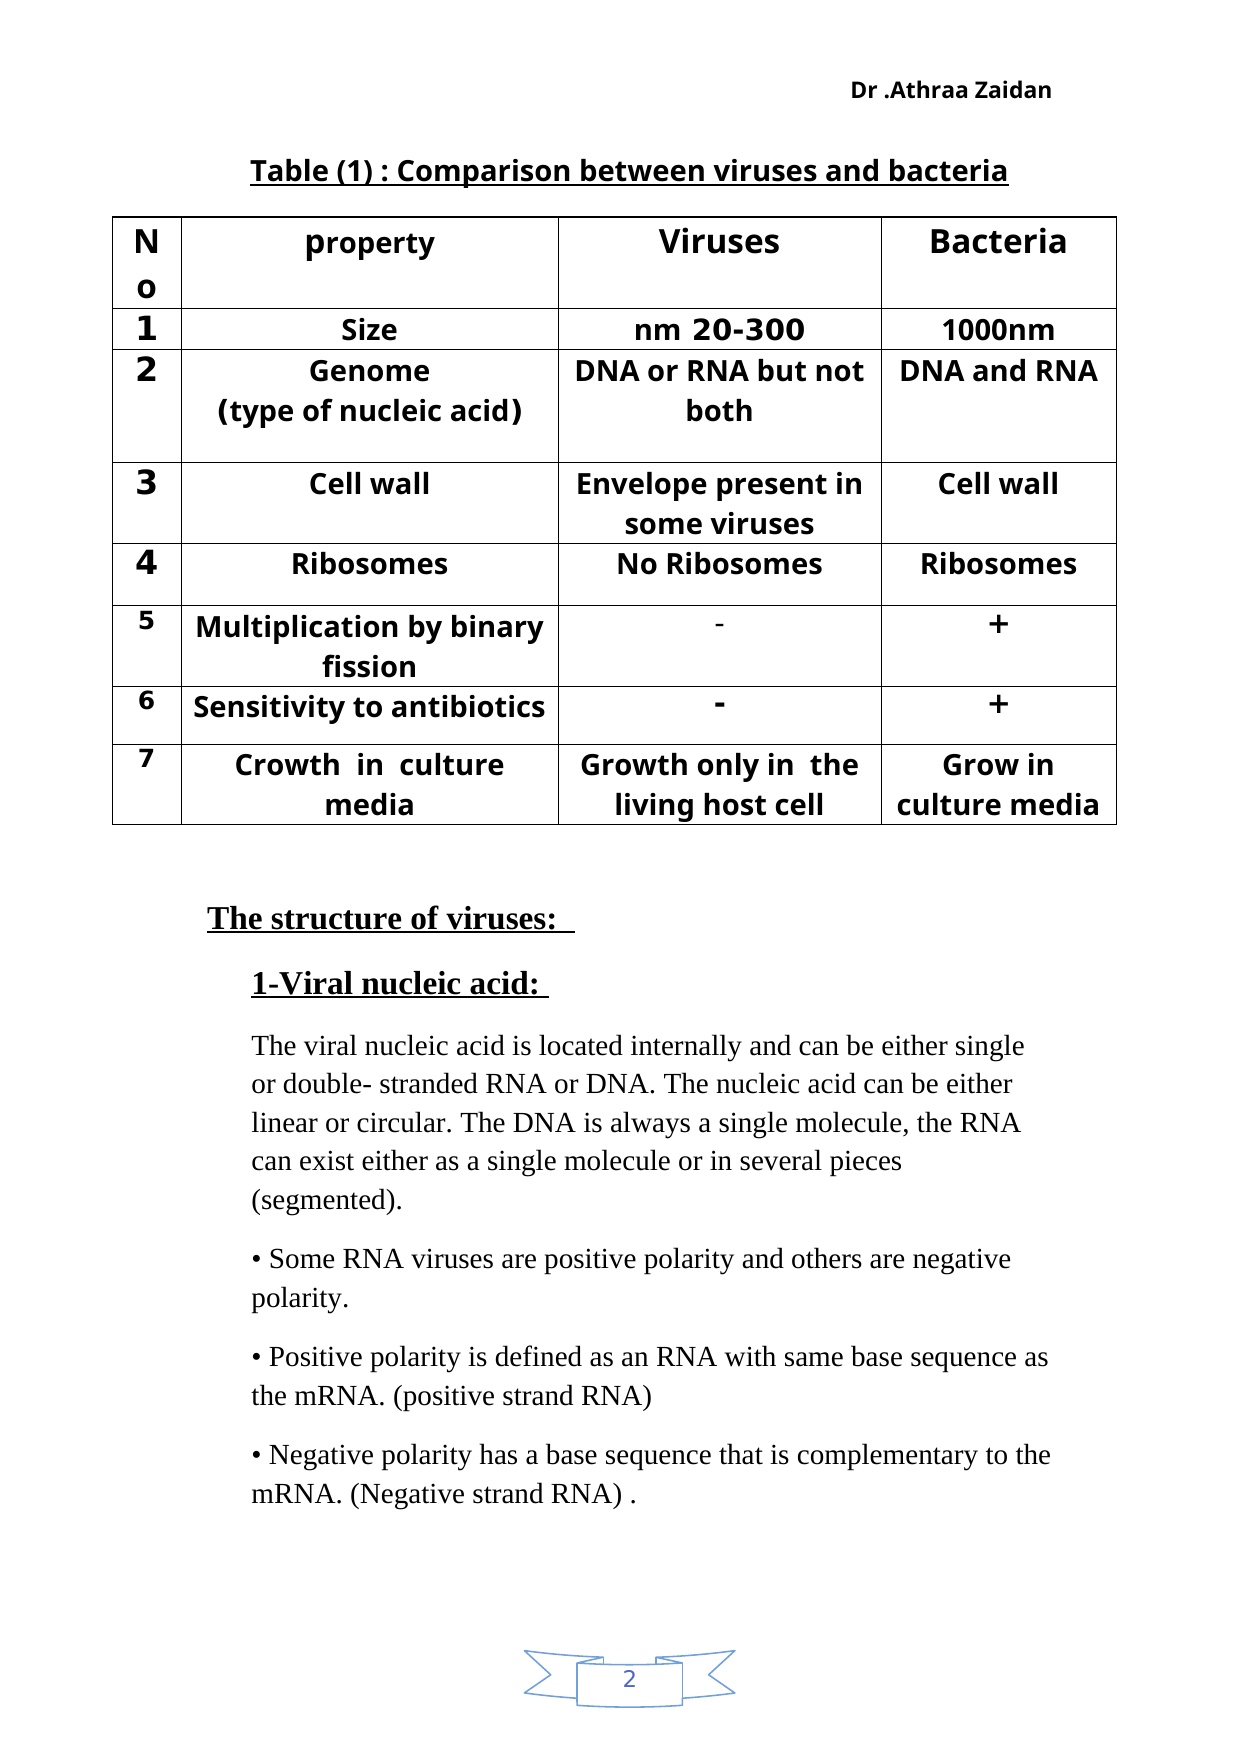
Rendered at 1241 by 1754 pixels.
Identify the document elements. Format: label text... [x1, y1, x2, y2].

text The structure of viruses: [207, 898, 1053, 936]
table_cell DNA or RNA but not both [559, 350, 881, 462]
table_cell Size [182, 309, 558, 349]
table_cell - [559, 606, 881, 686]
table_header Viruses [559, 218, 881, 308]
table_header Bacteria [882, 218, 1116, 308]
table_cell 1 [113, 309, 181, 349]
table_cell 7 [113, 745, 181, 824]
table_cell 2 [113, 350, 181, 462]
table_header property [182, 218, 558, 308]
table_cell + [882, 687, 1116, 744]
table_cell Ribosomes [182, 544, 558, 605]
table_cell 6 [113, 687, 181, 744]
table_cell Crowth in culture media [182, 745, 558, 824]
table_cell 20-300 nm [559, 309, 881, 349]
table_cell 4 [113, 544, 181, 605]
text Table (1) : Comparison between viruses and bacteria [207, 150, 1053, 190]
table_cell Genome (type of nucleic acid) [182, 350, 558, 462]
table_cell Ribosomes [882, 544, 1116, 605]
table_cell Sensitivity to antibiotics [182, 687, 558, 744]
text • Negative polarity has a base sequence that is complementary to the mRNA. (Negative strand RNA) . [251, 1437, 1053, 1509]
table_cell + [882, 606, 1116, 686]
table_cell 3 [113, 463, 181, 543]
table_cell DNA and RNA [882, 350, 1116, 462]
table_header No [113, 218, 181, 308]
text • Some RNA viruses are positive polarity and others are negative polarity. [251, 1241, 1053, 1313]
table_cell Cell wall [182, 463, 558, 543]
table_cell - [559, 687, 881, 744]
table_cell Growth only in the living host cell [559, 745, 881, 824]
table_cell Grow in culture media [882, 745, 1116, 824]
table_cell Multiplication by binary fission [182, 606, 558, 686]
table_cell Envelope present in some viruses [559, 463, 881, 543]
text The viral nucleic acid is located internally and can be either single or double- stranded RNA or DNA. The nucleic acid can be either linear or circular. The DNA is always a single molecule, the RNA can exist either as a single molecule or in several pieces (segmented). [251, 1028, 1053, 1216]
text • Positive polarity is defined as an RNA with same base sequence as the mRNA. (positive strand RNA) [251, 1339, 1053, 1411]
table_cell Cell wall [882, 463, 1116, 543]
table_cell 1000nm [882, 309, 1116, 349]
table_cell 5 [113, 606, 181, 686]
text 1-Viral nucleic acid: [251, 963, 1053, 1001]
table_cell No Ribosomes [559, 544, 881, 605]
